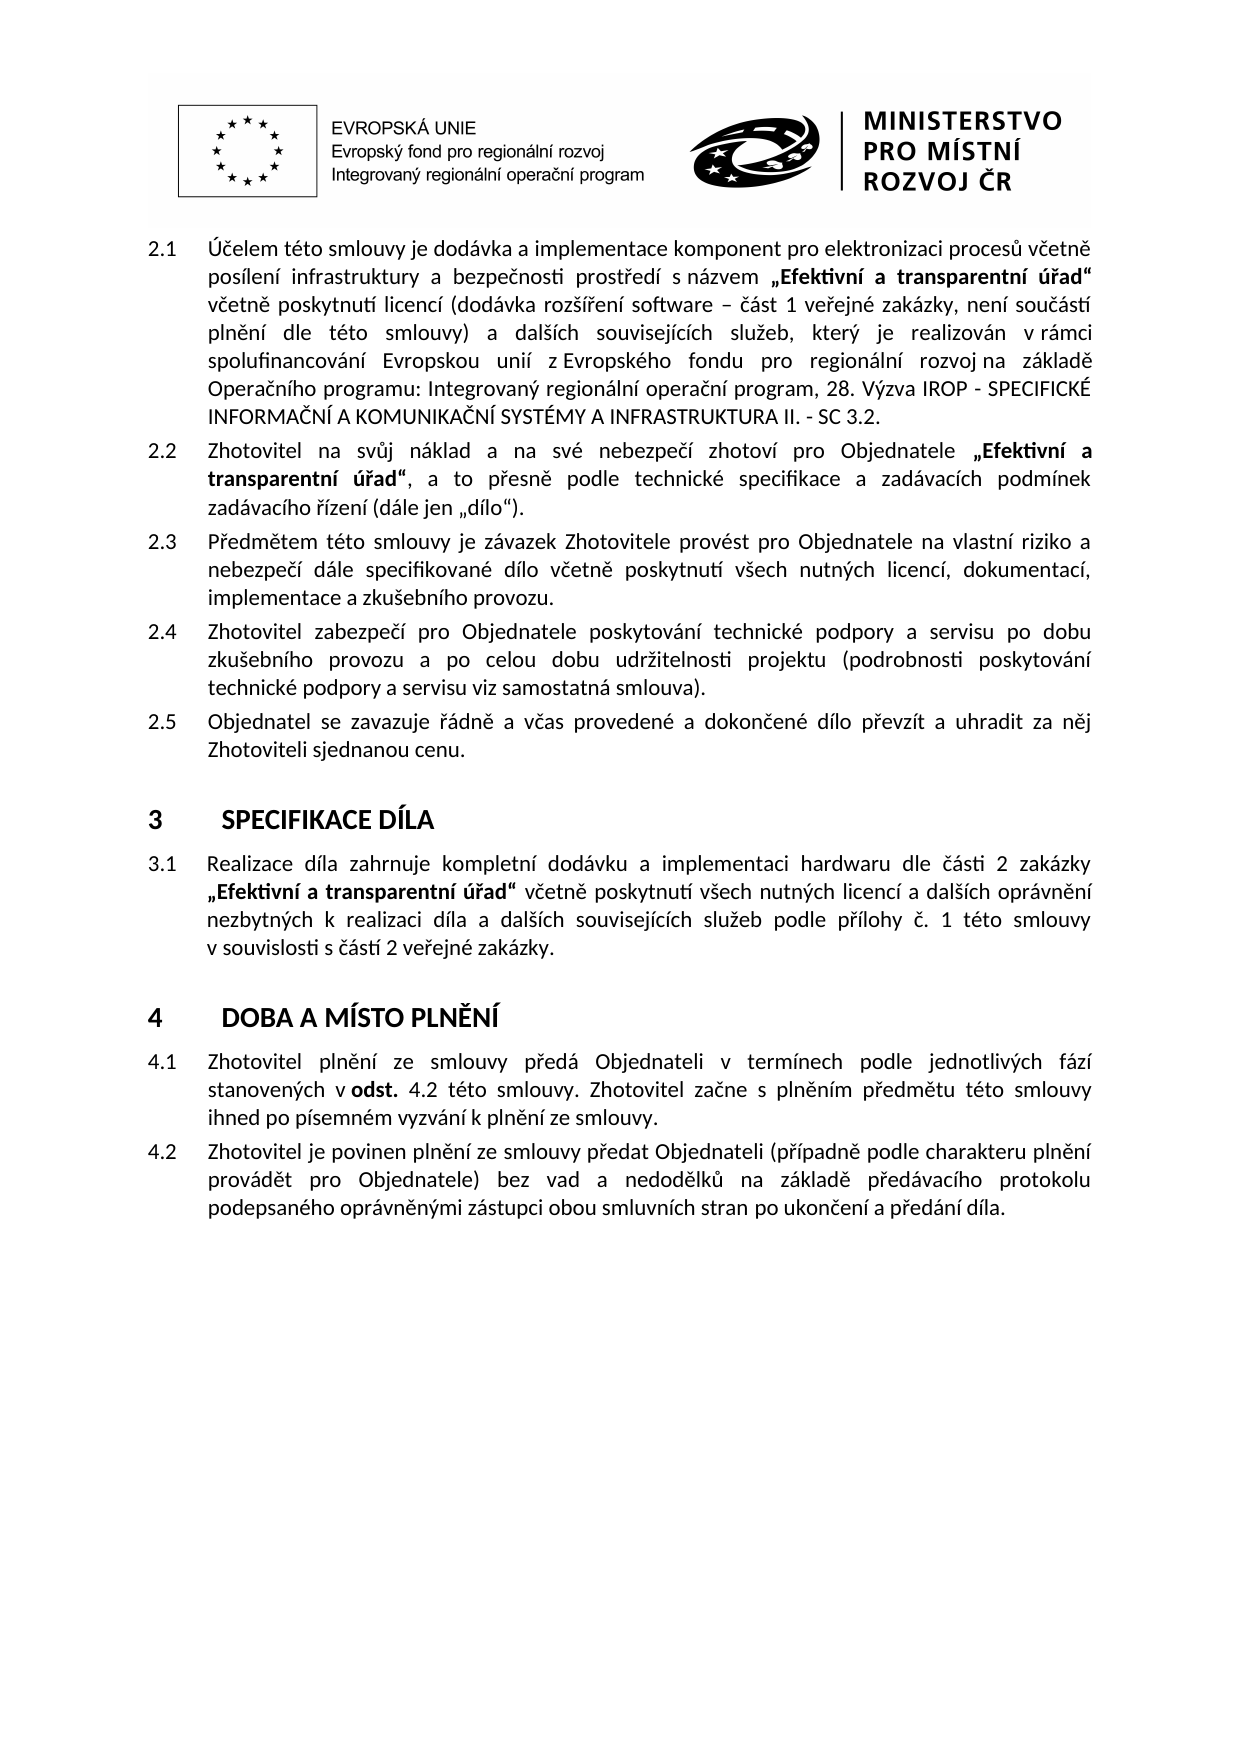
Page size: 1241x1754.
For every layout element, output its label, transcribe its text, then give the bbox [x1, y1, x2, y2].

subtitle Zhotovitel na svůj náklad a na své nebezpečí zhotoví pro Objednatele „Efektivní a transparentní úřad“, a to přesně podle technické specifikace a zadávacích podmínek zadávacího řízení (dále jen „dílo“). [148, 437, 1093, 521]
subtitle Zhotovitel je povinen plnění ze smlouvy předat Objednateli (případně podle charakteru plnění provádět pro Objednatele) bez vad a nedodělků na základě předávacího protokolu podepsaného oprávněnými zástupci obou smluvních stran po ukončení a předání díla. [148, 1137, 1093, 1221]
subtitle Realizace díla zahrnuje kompletní dodávku a implementaci hardwaru dle části 2 zakázky „Efektivní a transparentní úřad“ včetně poskytnutí všech nutných licencí a dalších oprávnění nezbytných k realizaci díla a dalších souvisejících služeb podle přílohy č. 1 této smlouvy v souvislosti s částí 2 veřejné zakázky. [148, 849, 1093, 961]
picture [147, 73, 1092, 228]
subtitle Specifikace díla [148, 801, 1093, 837]
subtitle Účelem této smlouvy je dodávka a implementace komponent pro elektronizaci procesů včetně posílení infrastruktury a bezpečnosti prostředí s názvem „Efektivní a transparentní úřad“ včetně poskytnutí licencí (dodávka rozšíření software – část 1 veřejné zakázky, není součástí plnění dle této smlouvy) a dalších souvisejících služeb, který je realizován v rámci spolufinancování Evropskou unií z Evropského fondu pro regionální rozvoj na základě Operačního programu: Integrovaný regionální operační program, 28. Výzva IROP - SPECIFICKÉ INFORMAČNÍ A KOMUNIKAČNÍ SYSTÉMY A INFRASTRUKTURA II. - SC 3.2. [148, 234, 1093, 430]
subtitle Objednatel se zavazuje řádně a včas provedené a dokončené dílo převzít a uhradit za něj Zhotoviteli sjednanou cenu. [148, 707, 1093, 763]
subtitle Doba a místo plnění [148, 999, 1093, 1034]
subtitle Zhotovitel plnění ze smlouvy předá Objednateli v termínech podle jednotlivých fází stanovených v odst. 4.2 této smlouvy. Zhotovitel začne s plněním předmětu této smlouvy ihned po písemném vyzvání k plnění ze smlouvy. [148, 1047, 1093, 1131]
subtitle Předmětem této smlouvy je závazek Zhotovitele provést pro Objednatele na vlastní riziko a nebezpečí dále specifikované dílo včetně poskytnutí všech nutných licencí, dokumentací, implementace a zkušebního provozu. [148, 527, 1093, 611]
subtitle Zhotovitel zabezpečí pro Objednatele poskytování technické podpory a servisu po dobu zkušebního provozu a po celou dobu udržitelnosti projektu (podrobnosti poskytování technické podpory a servisu viz samostatná smlouva). [148, 617, 1093, 701]
